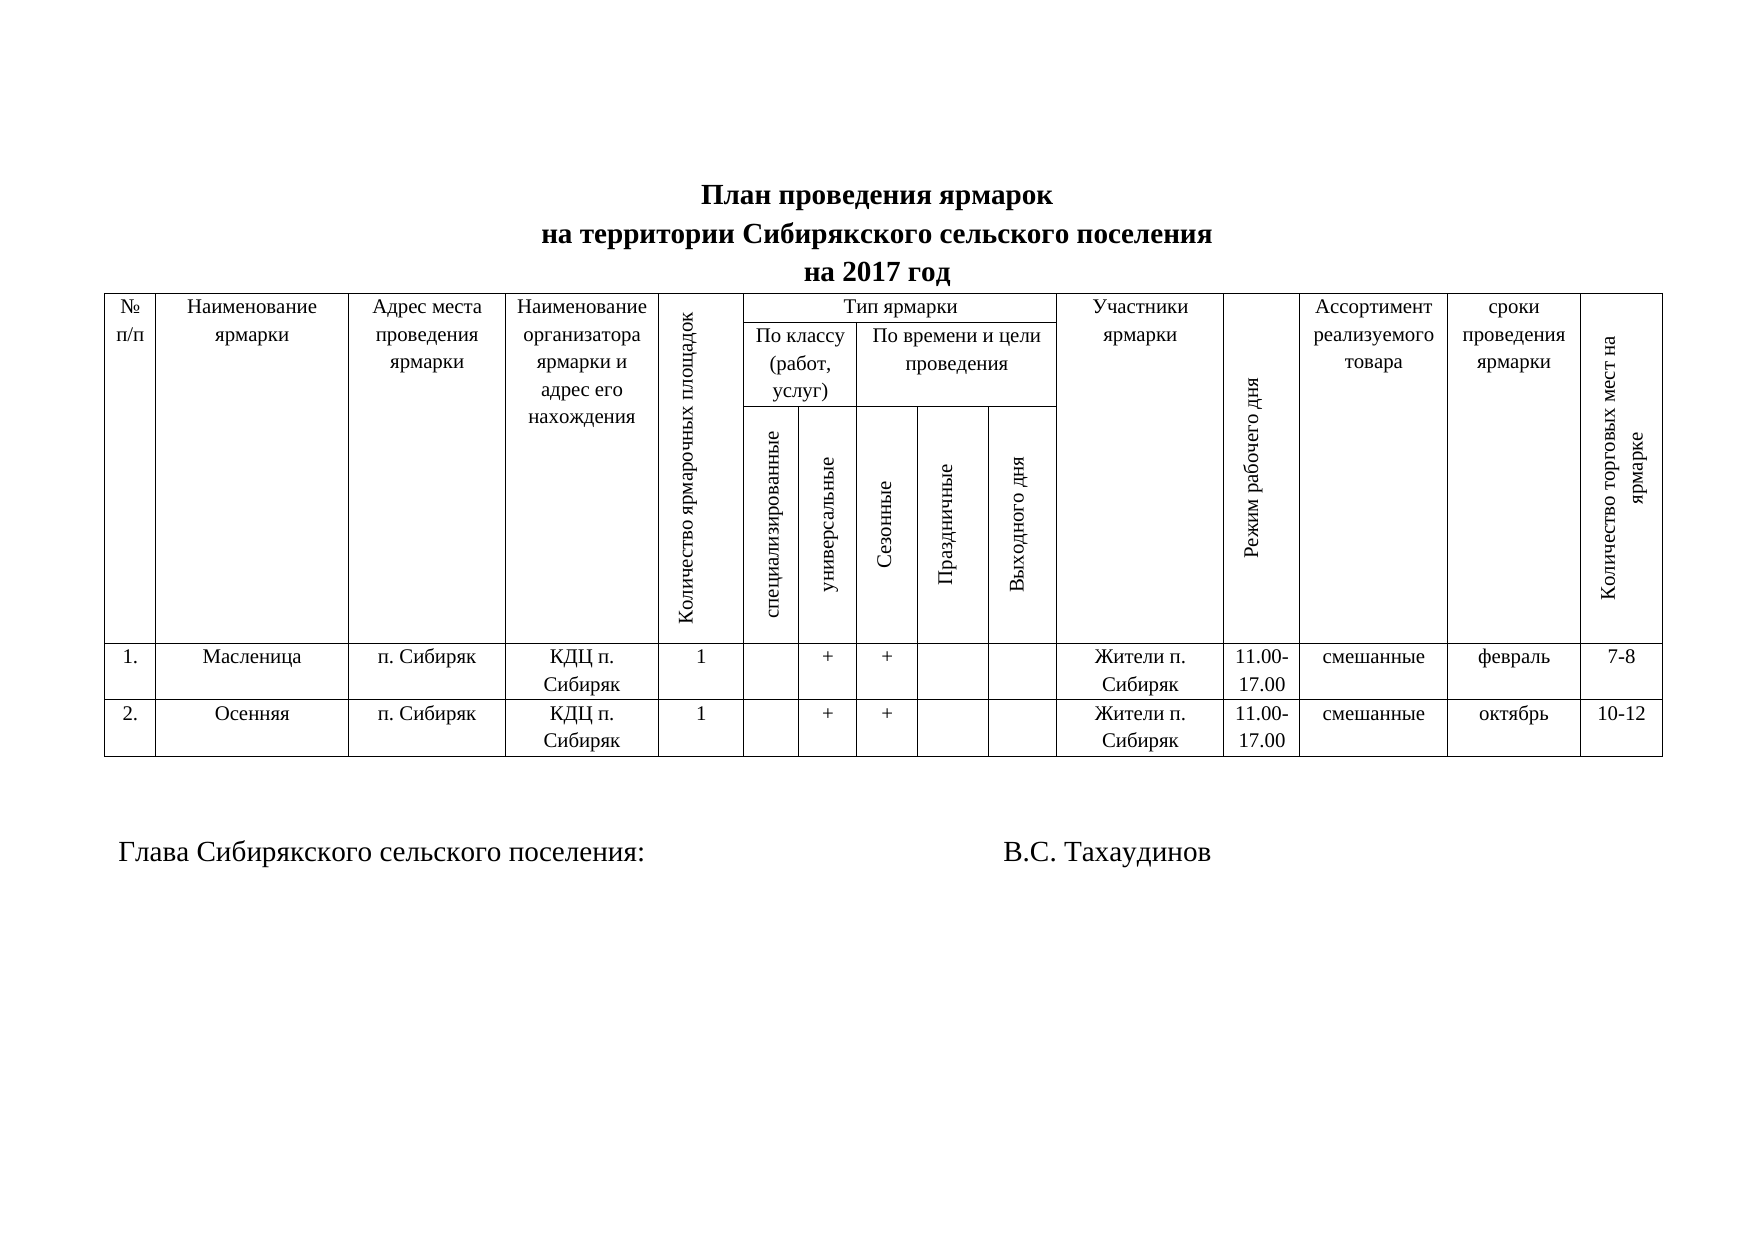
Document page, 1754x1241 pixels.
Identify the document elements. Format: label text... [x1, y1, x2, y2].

table_cell [918, 644, 988, 699]
table_header Наименование ярмарки [156, 294, 348, 643]
table_cell По классу (работ, услуг) [744, 323, 856, 406]
table_cell [744, 700, 798, 756]
table_cell По времени и цели проведения [857, 323, 1056, 406]
table_header Ассортимент реализуемого товара [1300, 294, 1447, 643]
table_cell смешанные [1300, 700, 1447, 756]
table_cell октябрь [1448, 700, 1580, 756]
table_cell п. Сибиряк [349, 700, 505, 756]
table_cell Масленица [156, 644, 348, 699]
table_cell [918, 700, 988, 756]
table_header Тип ярмарки [744, 294, 1056, 322]
table_cell Сезонные [857, 407, 917, 643]
table_header Количество торговых мест на ярмарке [1581, 294, 1662, 643]
table_cell [989, 644, 1056, 699]
table_cell 7-8 [1581, 644, 1662, 699]
table_cell смешанные [1300, 644, 1447, 699]
table_cell 1 [659, 700, 743, 756]
table_cell Праздничные [918, 407, 988, 643]
table_cell Жители п. Сибиряк [1057, 644, 1223, 699]
table_cell специализированные [744, 407, 798, 643]
table_cell 11.00-17.00 [1224, 644, 1299, 699]
table_cell 1. [105, 644, 155, 699]
table_header сроки проведения ярмарки [1448, 294, 1580, 643]
table_header Наименование организатора ярмарки и адрес его нахождения [506, 294, 658, 643]
table_header Адрес места проведения ярмарки [349, 294, 505, 643]
table_cell 2. [105, 700, 155, 756]
table_cell + [799, 700, 856, 756]
table_header Участники ярмарки [1057, 294, 1223, 643]
table_cell п. Сибиряк [349, 644, 505, 699]
table_header № п/п [105, 294, 155, 643]
table_cell 11.00-17.00 [1224, 700, 1299, 756]
table_cell КДЦ п. Сибиряк [506, 644, 658, 699]
table_header Количество ярмарочных площадок [659, 294, 743, 643]
table_cell [744, 644, 798, 699]
table_cell + [799, 644, 856, 699]
table_header Режим рабочего дня [1224, 294, 1299, 643]
table_cell 10-12 [1581, 700, 1662, 756]
text на 2017 год [118, 254, 1636, 288]
table_cell Жители п. Сибиряк [1057, 700, 1223, 756]
table_cell + [857, 700, 917, 756]
text Глава Сибирякского сельского поселения: В.С. Тахаудинов [118, 834, 1636, 868]
text План проведения ярмарок [118, 177, 1636, 211]
text на территории Сибирякского сельского поселения [118, 216, 1636, 249]
table_cell КДЦ п. Сибиряк [506, 700, 658, 756]
table_cell Осенняя [156, 700, 348, 756]
table_cell 1 [659, 644, 743, 699]
table_cell февраль [1448, 644, 1580, 699]
table_cell [989, 700, 1056, 756]
table_cell универсальные [799, 407, 856, 643]
table_cell Выходного дня [989, 407, 1056, 643]
table_cell + [857, 644, 917, 699]
